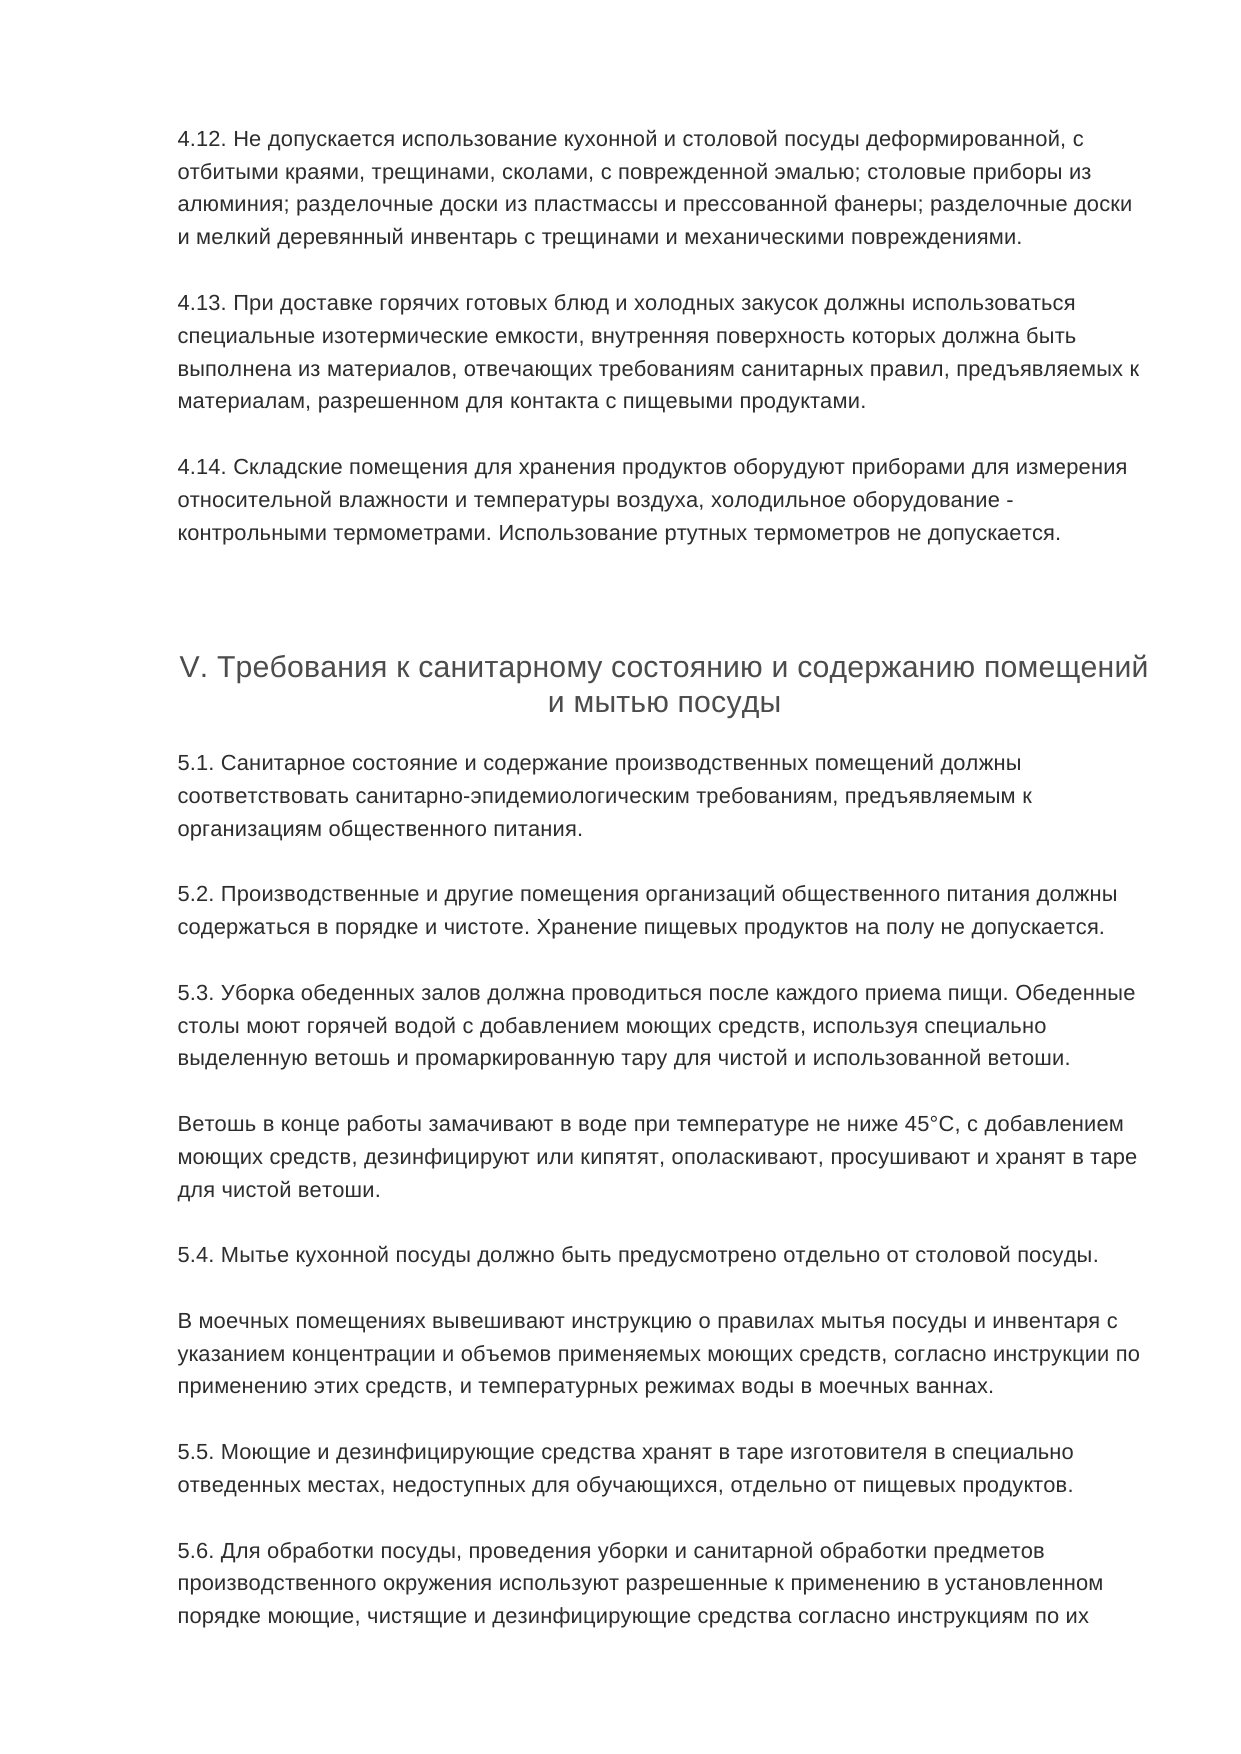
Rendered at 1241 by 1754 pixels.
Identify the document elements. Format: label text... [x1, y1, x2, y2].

text 5.3. Уборка обеденных залов должна проводиться после каждого приема пищи. Обеденные столы моют горячей водой с добавлением моющих средств, используя специально выделенную ветошь и промаркированную тару для чистой и использованной ветоши. Ветошь в конце работы замачивают в воде при температуре не ниже 45°С, с добавлением моющих средств, дезинфицируют или кипятят, ополаскивают, просушивают и хранят в таре для чистой ветоши. [177, 972, 1152, 1234]
text 5.2. Производственные и другие помещения организаций общественного питания должны содержаться в порядке и чистоте. Хранение пищевых продуктов на полу не допускается. [177, 874, 1152, 972]
text 4.13. При доставке горячих готовых блюд и холодных закусок должны использоваться специальные изотермические емкости, внутренняя поверхность которых должна быть выполнена из материалов, отвечающих требованиям санитарных правил, предъявляемых к материалам, разрешенном для контакта с пищевыми продуктами. [177, 282, 1152, 446]
text 5.1. Санитарное состояние и содержание производственных помещений должны соответствовать санитарно-эпидемиологическим требованиям, предъявляемым к организациям общественного питания. [177, 742, 1152, 874]
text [177, 1530, 1152, 1628]
text 5.4. Мытье кухонной посуды должно быть предусмотрено отдельно от столовой посуды. В моечных помещениях вывешивают инструкцию о правилах мытья посуды и инвентаря с указанием концентрации и объемов применяемых моющих средств, согласно инструкции по применению этих средств, и температурных режимах воды в моечных ваннах. [177, 1234, 1152, 1431]
text 4.14. Складские помещения для хранения продуктов оборудуют приборами для измерения относительной влажности и температуры воздуха, холодильное оборудование - контрольными термометрами. Использование ртутных термометров не допускается. [177, 446, 1152, 610]
text 5.5. Моющие и дезинфицирующие средства хранят в таре изготовителя в специально отведенных местах, недоступных для обучающихся, отдельно от пищевых продуктов. [177, 1431, 1152, 1530]
text V. Требования к санитарному состоянию и содержанию помещений и мытью посуды [177, 649, 1152, 719]
text 4.12. Не допускается использование кухонной и столовой посуды деформированной, с отбитыми краями, трещинами, сколами, с поврежденной эмалью; столовые приборы из алюминия; разделочные доски из пластмассы и прессованной фанеры; разделочные доски и мелкий деревянный инвентарь с трещинами и механическими повреждениями. [177, 118, 1152, 282]
